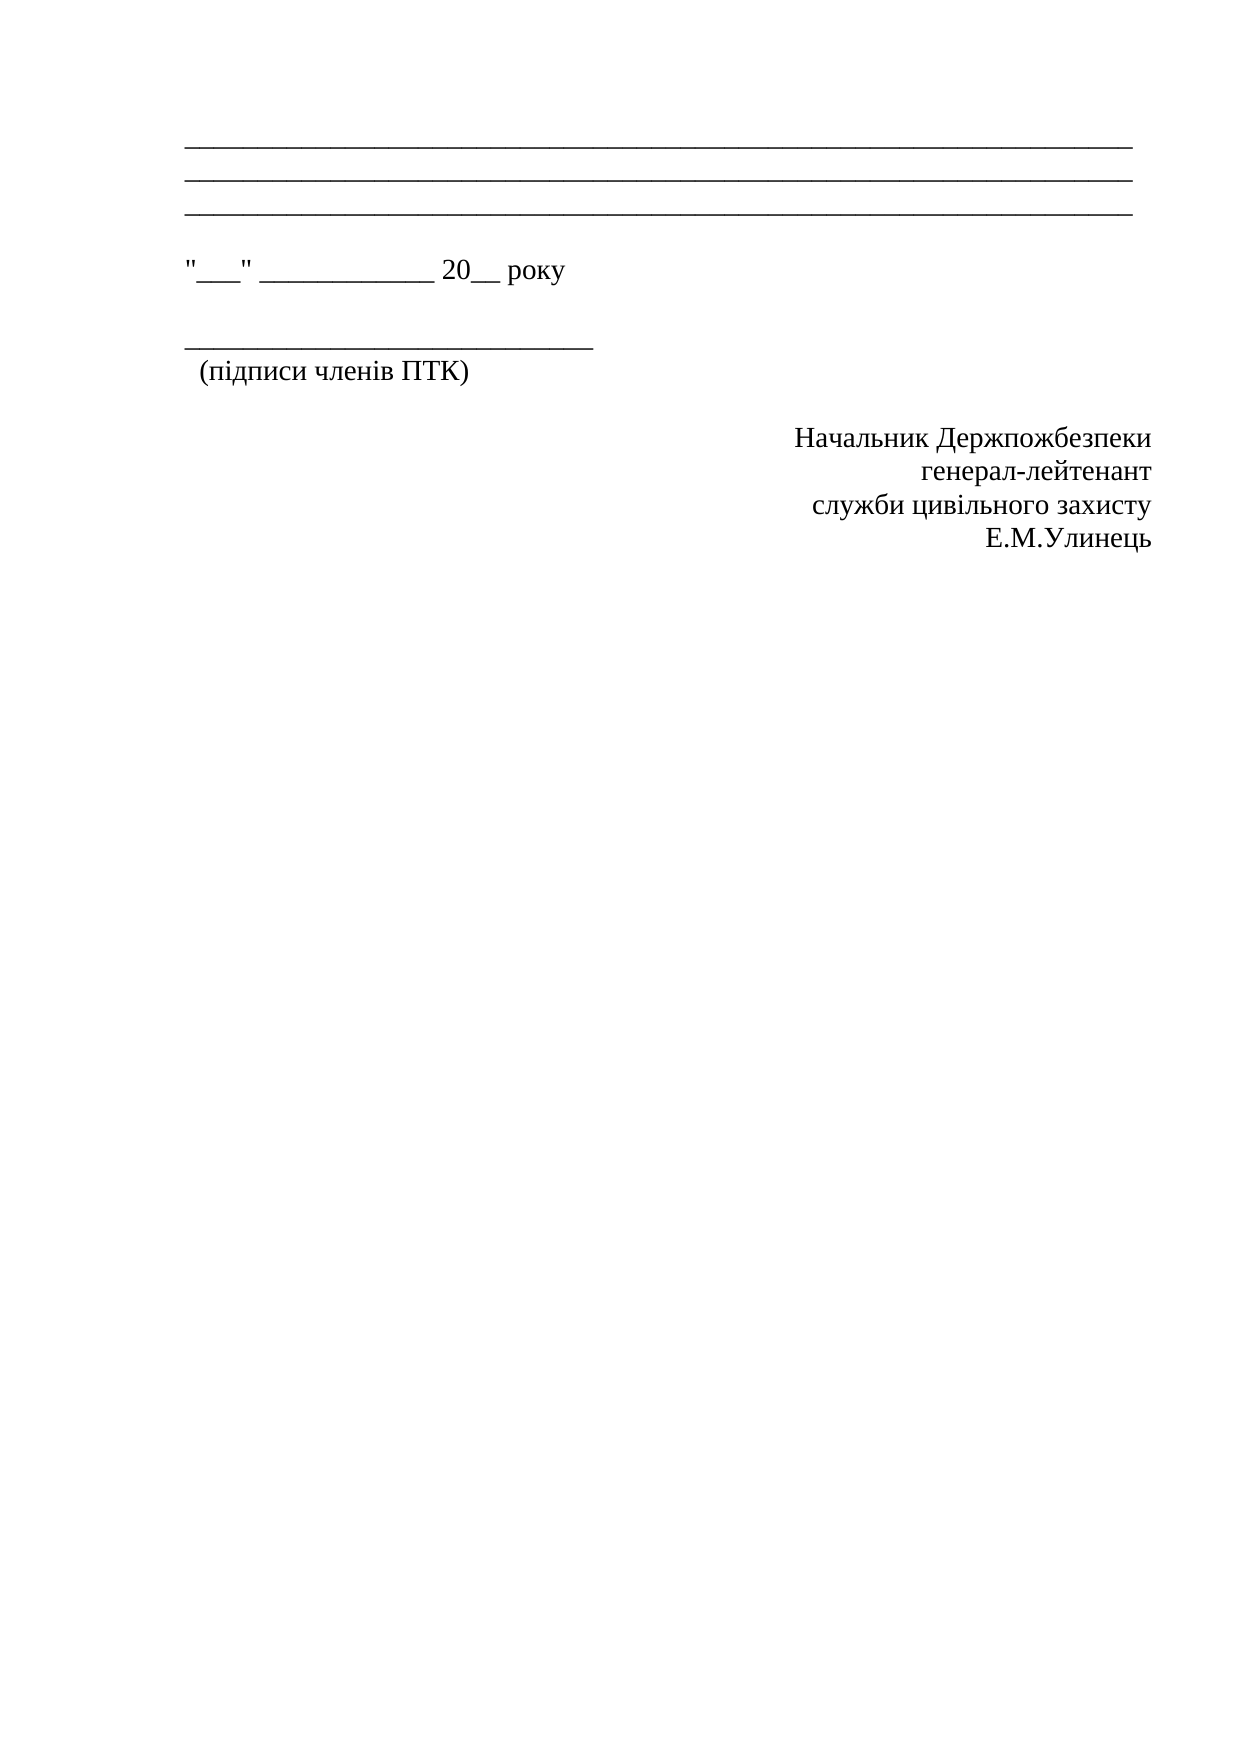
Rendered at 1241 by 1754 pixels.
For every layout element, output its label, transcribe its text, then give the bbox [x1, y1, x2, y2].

text Начальник Держпожбезпеки [177, 420, 1152, 453]
text (підписи членів ПТК) [177, 353, 1152, 386]
text генерал-лейтенант [177, 453, 1152, 487]
text "___" ____________ 20__ року [177, 252, 1152, 286]
text ____________________________ [177, 319, 1152, 353]
text Е.М.Улинець [177, 521, 1152, 554]
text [177, 118, 1152, 152]
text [177, 185, 1152, 219]
text служби цивільного захисту [177, 487, 1152, 521]
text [177, 152, 1152, 185]
